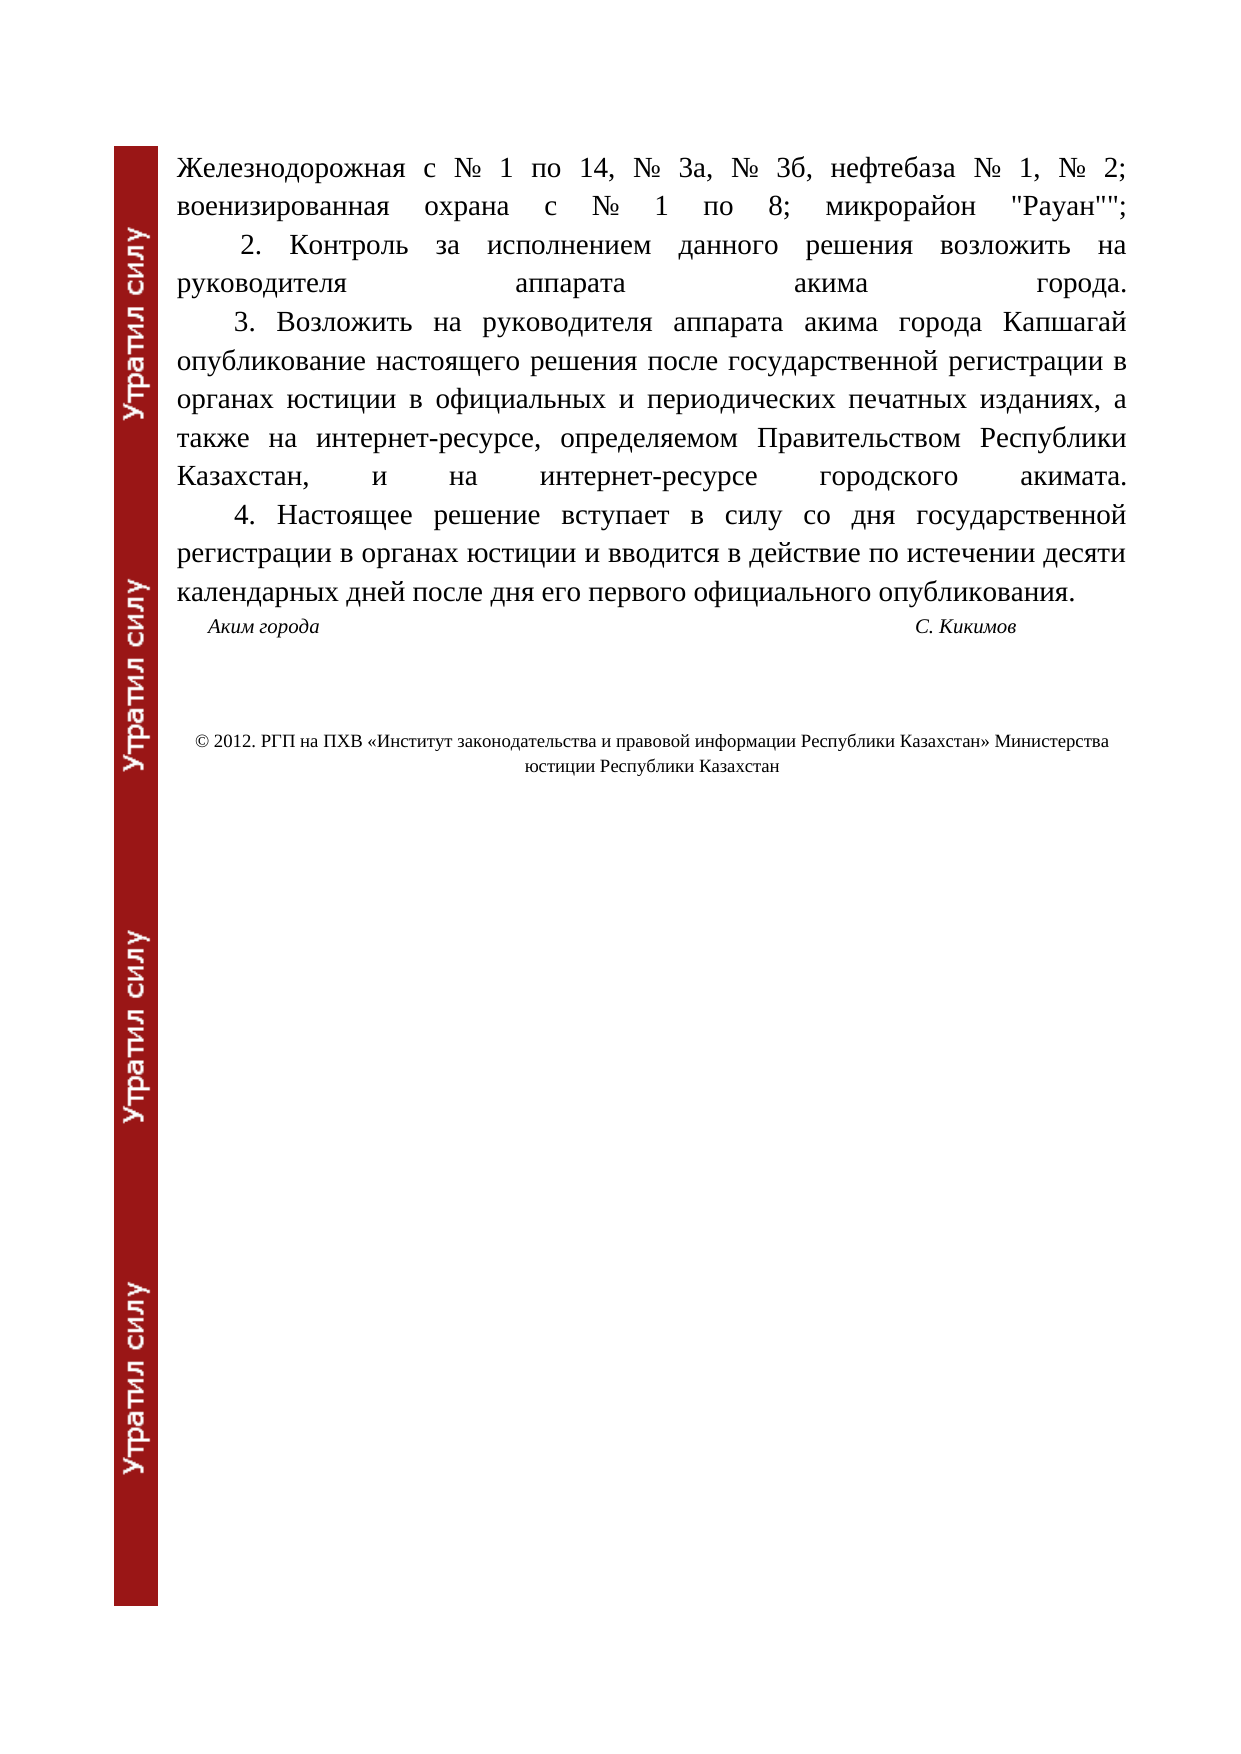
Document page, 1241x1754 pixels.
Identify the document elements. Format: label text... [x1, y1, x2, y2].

text © 2012. РГП на ПХВ «Институт законодательства и правовой информации Республики Казахстан» Министерства юстиции Республики Казахстан [112, 730, 1128, 777]
picture [114, 607, 158, 613]
picture [114, 643, 158, 730]
table_header С. Кикимов [913, 613, 1240, 643]
table_header Аким города [101, 613, 913, 643]
picture [114, 777, 158, 1606]
picture [114, 146, 158, 150]
